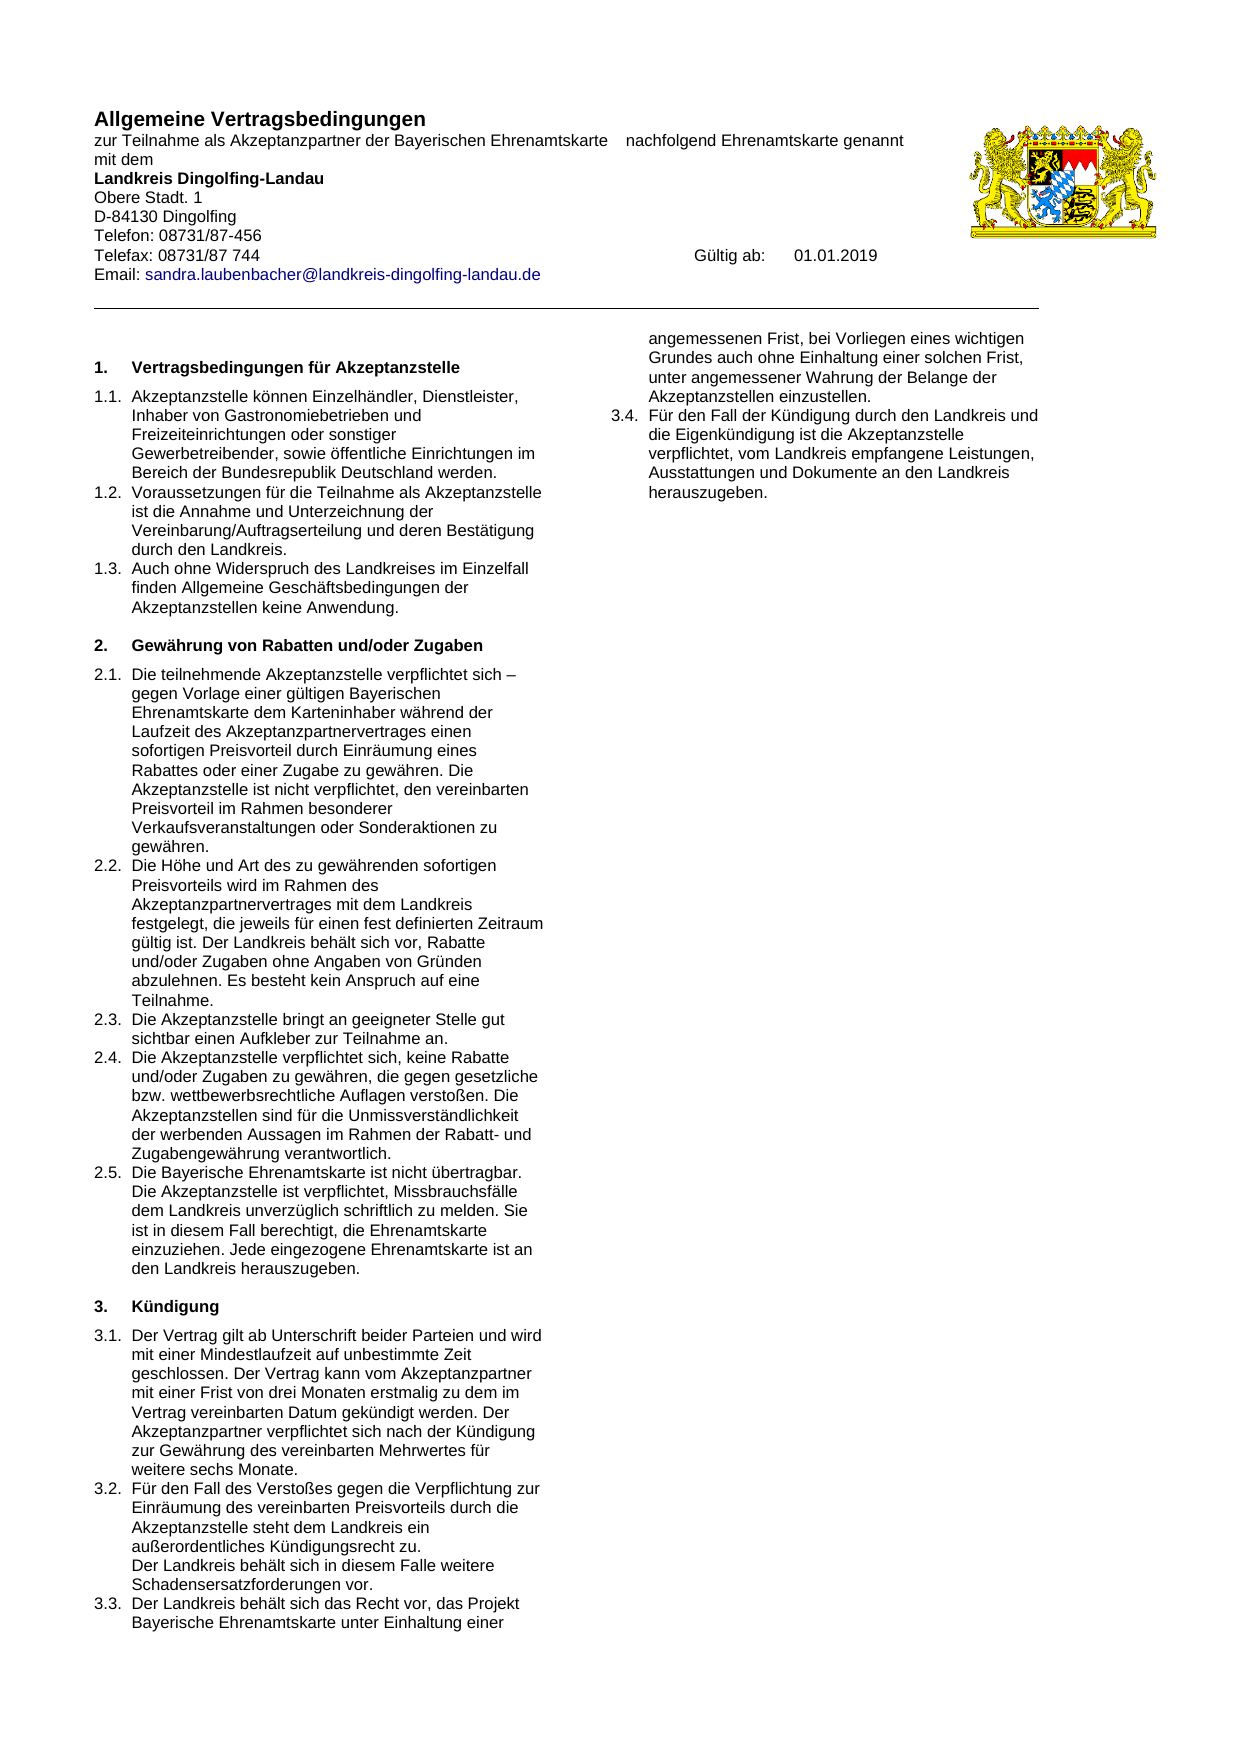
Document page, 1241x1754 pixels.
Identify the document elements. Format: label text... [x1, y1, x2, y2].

list Die teilnehmende Akzeptanzstelle verpflichtet sich – gegen Vorlage einer gültigen Bayerischen Ehrenamtskarte dem Karteninhaber während der Laufzeit des Akzeptanzpartnervertrages einen sofortigen Preisvorteil durch Einräumung eines Rabattes oder einer Zugabe zu gewähren. Die Akzeptanzstelle ist nicht verpflichtet, den vereinbarten Preisvorteil im Rahmen besonderer Verkaufsveranstaltungen oder Sonderaktionen zu gewähren. [94, 664, 547, 856]
text Obere Stadt. 1 [94, 188, 968, 207]
list Voraussetzungen für die Teilnahme als Akzeptanzstelle ist die Annahme und Unterzeichnung der Vereinbarung/Auftragserteilung und deren Bestätigung durch den Landkreis. [94, 482, 547, 559]
text Email: sandra.laubenbacher@landkreis-dingolfing-landau.de [94, 264, 1039, 284]
list Vertragsbedingungen für Akzeptanzstelle [94, 358, 547, 377]
list Der Vertrag gilt ab Unterschrift beider Parteien und wird mit einer Mindestlaufzeit auf unbestimmte Zeit geschlossen. Der Vertrag kann vom Akzeptanzpartner mit einer Frist von drei Monaten erstmalig zu dem im Vertrag vereinbarten Datum gekündigt werden. Der Akzeptanzpartner verpflichtet sich nach der Kündigung zur Gewährung des vereinbarten Mehrwertes für weitere sechs Monate. [94, 1326, 547, 1479]
picture [968, 125, 1157, 239]
list Die Bayerische Ehrenamtskarte ist nicht übertragbar. Die Akzeptanzstelle ist verpflichtet, Missbrauchsfälle dem Landkreis unverzüglich schriftlich zu melden. Sie ist in diesem Fall berechtigt, die Ehrenamtskarte einzuziehen. Jede eingezogene Ehrenamtskarte ist an den Landkreis herauszugeben. [94, 1163, 547, 1278]
list Akzeptanzstelle können Einzelhändler, Dienstleister, Inhaber von Gastronomiebetrieben und Freizeiteinrichtungen oder sonstiger Gewerbetreibender, sowie öffentliche Einrichtungen im Bereich der Bundesrepublik Deutschland werden. [94, 387, 547, 482]
text Landkreis Dingolfing-Landau [94, 169, 968, 188]
list Die Höhe und Art des zu gewährenden sofortigen Preisvorteils wird im Rahmen des Akzeptanzpartnervertrages mit dem Landkreis festgelegt, die jeweils für einen fest definierten Zeitraum gültig ist. Der Landkreis behält sich vor, Rabatte und/oder Zugaben ohne Angaben von Gründen abzulehnen. Es besteht kein Anspruch auf eine Teilnahme. [94, 856, 547, 1009]
list Die Akzeptanzstelle verpflichtet sich, keine Rabatte und/oder Zugaben zu gewähren, die gegen gesetzliche bzw. wettbewerbsrechtliche Auflagen verstoßen. Die Akzeptanzstellen sind für die Unmissverständlichkeit der werbenden Aussagen im Rahmen der Rabatt- und Zugabengewährung verantwortlich. [94, 1048, 547, 1163]
list Kündigung [94, 1297, 547, 1316]
list Der Landkreis behält sich das Recht vor, das Projekt Bayerische Ehrenamtskarte unter Einhaltung einer angemessenen Frist, bei Vorliegen eines wichtigen Grundes auch ohne Einhaltung einer solchen Frist, unter angemessener Wahrung der Belange der Akzeptanzstellen einzustellen. [611, 329, 1047, 406]
list Für den Fall der Kündigung durch den Landkreis und die Eigenkündigung ist die Akzeptanzstelle verpflichtet, vom Landkreis empfangene Leistungen, Ausstattungen und Dokumente an den Landkreis herauszugeben. [611, 406, 1047, 502]
text mit dem [94, 149, 968, 169]
text Telefax: 08731/87 744 Gültig ab: 01.01.2019 [94, 245, 1039, 264]
list Der Landkreis behält sich das Recht vor, das Projekt Bayerische Ehrenamtskarte unter Einhaltung einer angemessenen Frist, bei Vorliegen eines wichtigen Grundes auch ohne Einhaltung einer solchen Frist, unter angemessener Wahrung der Belange der Akzeptanzstellen einzustellen. [94, 1594, 547, 1632]
text D-84130 Dingolfing [94, 207, 968, 226]
text Allgemeine Vertragsbedingungen [94, 106, 1039, 130]
list Die Akzeptanzstelle bringt an geeigneter Stelle gut sichtbar einen Aufkleber zur Teilnahme an. [94, 1009, 547, 1048]
list Gewährung von Rabatten und/oder Zugaben [94, 636, 547, 655]
list Auch ohne Widerspruch des Landkreises im Einzelfall finden Allgemeine Geschäftsbedingungen der Akzeptanzstellen keine Anwendung. [94, 559, 547, 617]
list Für den Fall des Verstoßes gegen die Verpflichtung zur Einräumung des vereinbarten Preisvorteils durch die Akzeptanzstelle steht dem Landkreis ein außerordentliches Kündigungsrecht zu. Der Landkreis behält sich in diesem Falle weitere Schadensersatzforderungen vor. [94, 1479, 547, 1594]
text zur Teilnahme als Akzeptanzpartner der Bayerischen Ehrenamtskarte nachfolgend Ehrenamtskarte genannt [94, 130, 968, 149]
text Telefon: 08731/87-456 [94, 226, 1039, 245]
